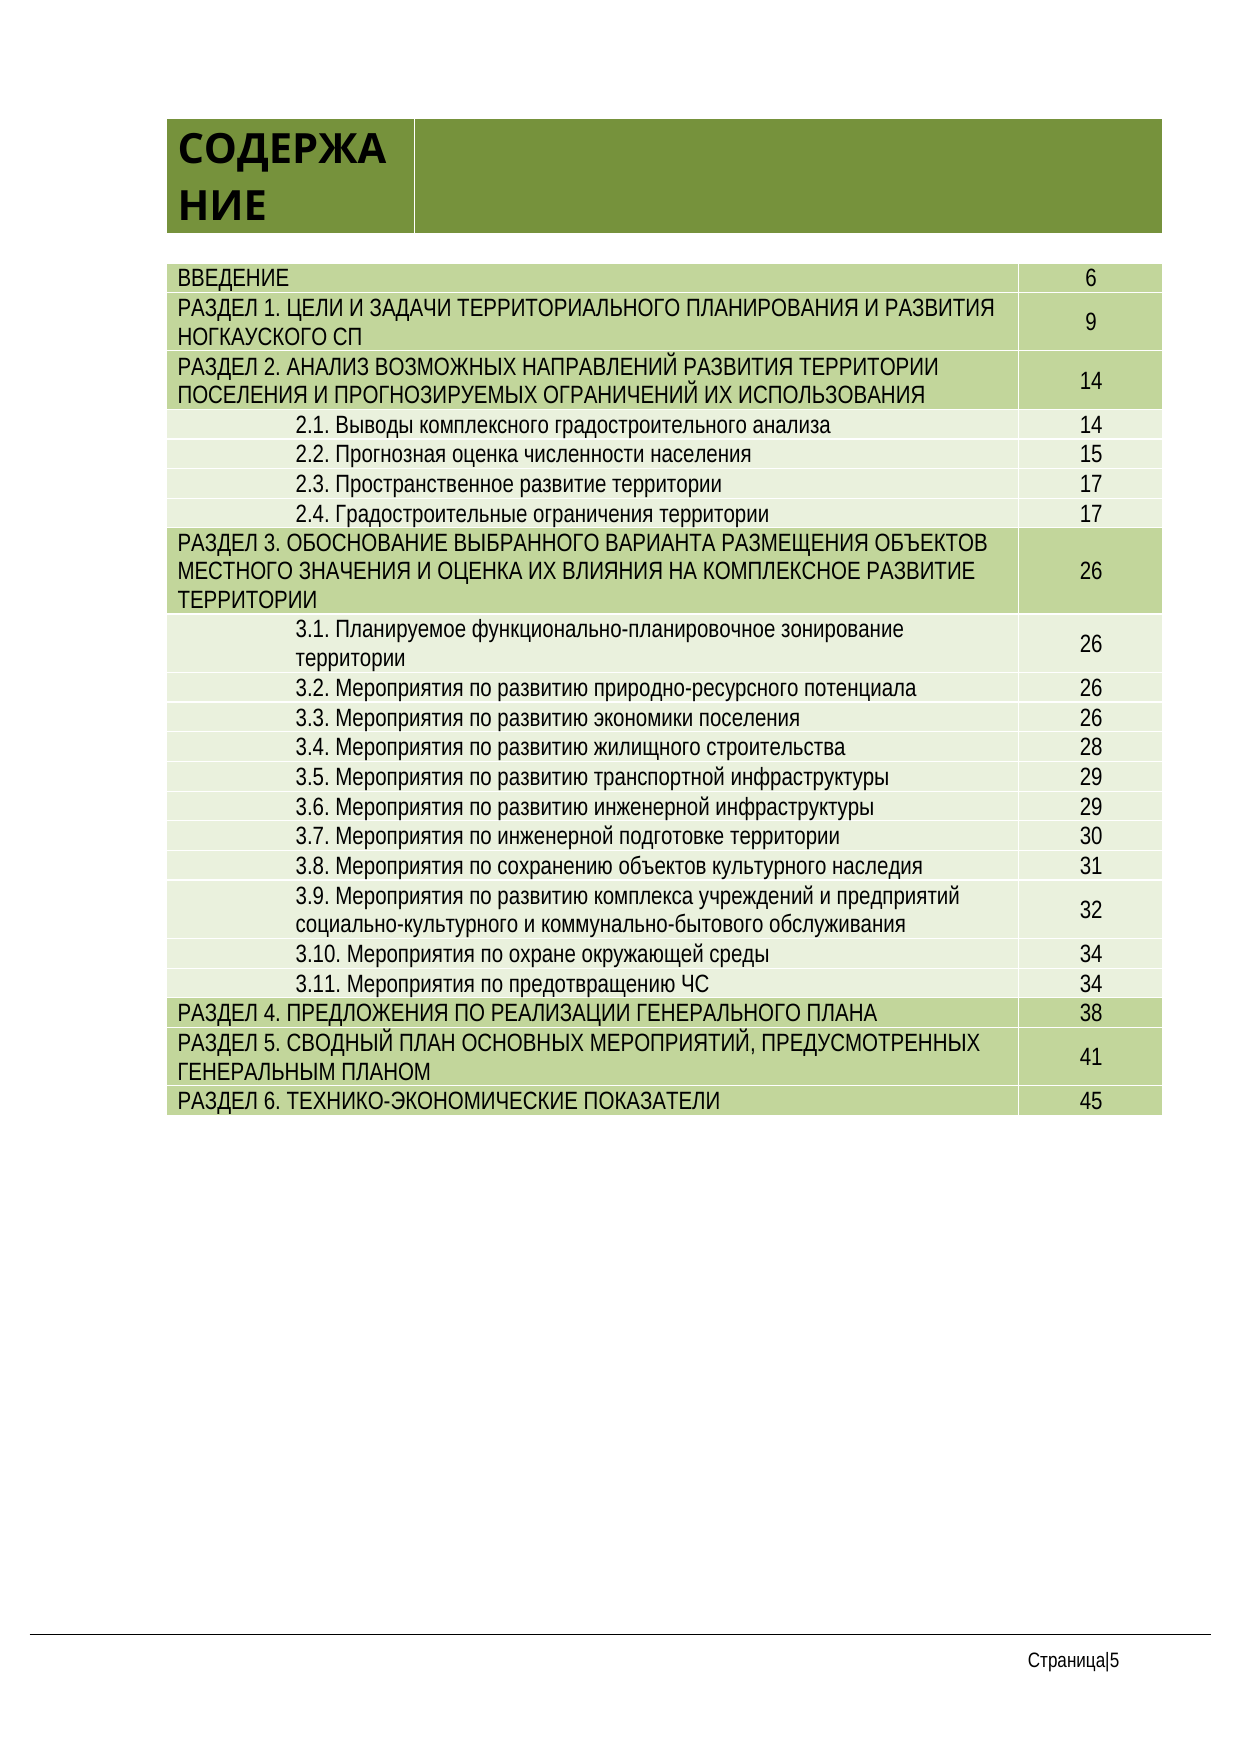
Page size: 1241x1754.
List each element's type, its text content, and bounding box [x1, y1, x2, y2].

table_cell 34 [1019, 939, 1162, 968]
table_cell 26 [1019, 528, 1162, 613]
table_cell 29 [1019, 792, 1162, 820]
table_cell 3.10. Мероприятия по охране окружающей среды [167, 939, 1018, 968]
table_cell 3.8. Мероприятия по сохранению объектов культурного наследия [167, 851, 1018, 879]
table_cell 26 [1019, 673, 1162, 701]
table_cell 2.3. Пространственное развитие территории [167, 469, 1018, 498]
table_cell 3.3. Мероприятия по развитию экономики поселения [167, 703, 1018, 731]
table_header СОДЕРЖАНИЕ [167, 119, 414, 233]
table_cell 3.5. Мероприятия по развитию транспортной инфраструктуры [167, 762, 1018, 791]
table_cell РАЗДЕЛ 3. ОБОСНОВАНИЕ ВЫБРАННОГО ВАРИАНТА РАЗМЕЩЕНИЯ ОБЪЕКТОВ МЕСТНОГО ЗНАЧЕНИЯ И ОЦЕНКА ИХ ВЛИЯНИЯ НА КОМПЛЕКСНОЕ РАЗВИТИЕ ТЕРРИТОРИИ [167, 528, 1018, 613]
table_cell 3.9. Мероприятия по развитию комплекса учреждений и предприятий социально-культурного и коммунально-бытового обслуживания [167, 881, 1018, 938]
table_cell 3.1. Планируемое функционально-планировочное зонирование территории [167, 615, 1018, 672]
table_cell 17 [1019, 499, 1162, 527]
table_cell 31 [1019, 851, 1162, 879]
table_header ВВЕДЕНИЕ [167, 264, 1018, 292]
table_cell 3.7. Мероприятия по инженерной подготовке территории [167, 821, 1018, 850]
table_cell 28 [1019, 732, 1162, 761]
table_cell 3.4. Мероприятия по развитию жилищного строительства [167, 732, 1018, 761]
table_cell 2.2. Прогнозная оценка численности населения [167, 440, 1018, 468]
table_cell РАЗДЕЛ 4. ПРЕДЛОЖЕНИЯ ПО РЕАЛИЗАЦИИ ГЕНЕРАЛЬНОГО ПЛАНА [167, 998, 1018, 1027]
table_cell 26 [1019, 615, 1162, 672]
table_cell 9 [1019, 293, 1162, 350]
table_header [415, 119, 1162, 233]
table_cell 26 [1019, 703, 1162, 731]
table_cell 14 [1019, 410, 1162, 438]
table_cell РАЗДЕЛ 6. ТЕХНИКО-ЭКОНОМИЧЕСКИЕ ПОКАЗАТЕЛИ [167, 1086, 1018, 1115]
table_cell 29 [1019, 762, 1162, 791]
table_cell 30 [1019, 821, 1162, 850]
table_cell 3.11. Мероприятия по предотвращению ЧС [167, 969, 1018, 997]
table_cell 2.4. Градостроительные ограничения территории [167, 499, 1018, 527]
table_cell 34 [1019, 969, 1162, 997]
table_cell 41 [1019, 1028, 1162, 1085]
table_cell РАЗДЕЛ 5. СВОДНЫЙ ПЛАН ОСНОВНЫХ МЕРОПРИЯТИЙ, ПРЕДУСМОТРЕННЫХ ГЕНЕРАЛЬНЫМ ПЛАНОМ [167, 1028, 1018, 1085]
table_cell РАЗДЕЛ 1. ЦЕЛИ И ЗАДАЧИ ТЕРРИТОРИАЛЬНОГО ПЛАНИРОВАНИЯ И РАЗВИТИЯ НОГКАУСКОГО СП [167, 293, 1018, 350]
table_cell 3.6. Мероприятия по развитию инженерной инфраструктуры [167, 792, 1018, 820]
table_cell 45 [1019, 1086, 1162, 1115]
table_cell 38 [1019, 998, 1162, 1027]
table_cell 15 [1019, 440, 1162, 468]
table_header 6 [1019, 264, 1162, 292]
table_cell 3.2. Мероприятия по развитию природно-ресурсного потенциала [167, 673, 1018, 701]
table_cell РАЗДЕЛ 2. АНАЛИЗ ВОЗМОЖНЫХ НАПРАВЛЕНИЙ РАЗВИТИЯ ТЕРРИТОРИИ ПОСЕЛЕНИЯ И ПРОГНОЗИРУЕМЫХ ОГРАНИЧЕНИЙ ИХ ИСПОЛЬЗОВАНИЯ [167, 351, 1018, 409]
table_cell 14 [1019, 351, 1162, 409]
table_cell 32 [1019, 881, 1162, 938]
table_cell 17 [1019, 469, 1162, 498]
table_cell 2.1. Выводы комплексного градостроительного анализа [167, 410, 1018, 438]
